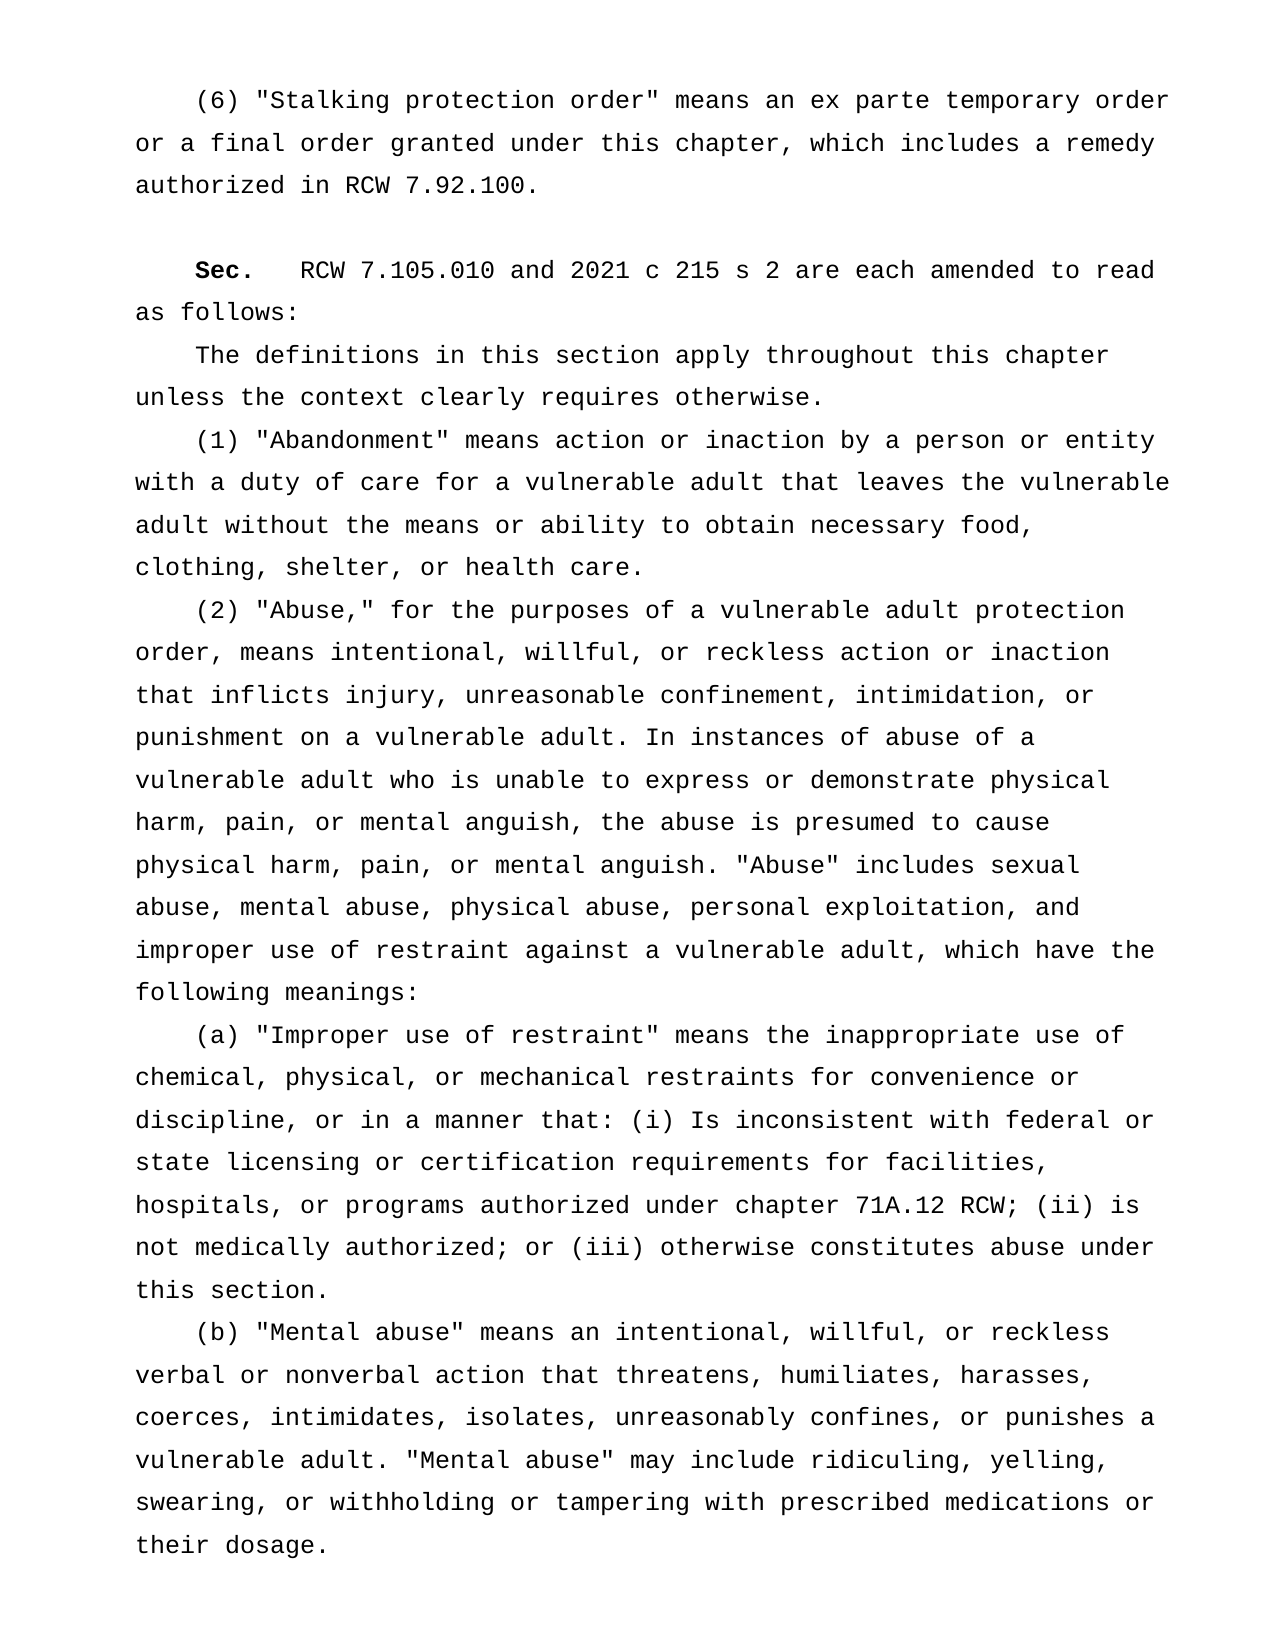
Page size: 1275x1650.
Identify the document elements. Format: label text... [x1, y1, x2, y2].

text (1) "Abandonment" means action or inaction by a person or entity with a duty of care for a vulnerable adult that leaves the vulnerable adult without the means or ability to obtain necessary food, clothing, shelter, or health care. [135, 414, 1170, 584]
text Sec. RCW 7.105.010 and 2021 c 215 s 2 are each amended to read as follows: [135, 244, 1170, 329]
text (b) "Mental abuse" means an intentional, willful, or reckless verbal or nonverbal action that threatens, humiliates, harasses, coerces, intimidates, isolates, unreasonably confines, or punishes a vulnerable adult. "Mental abuse" may include ridiculing, yelling, swearing, or withholding or tampering with prescribed medications or their dosage. [135, 1307, 1170, 1562]
text (6) "Stalking protection order" means an ex parte temporary order or a final order granted under this chapter, which includes a remedy authorized in RCW 7.92.100. [135, 75, 1170, 202]
text (2) "Abuse," for the purposes of a vulnerable adult protection order, means intentional, willful, or reckless action or inaction that inflicts injury, unreasonable confinement, intimidation, or punishment on a vulnerable adult. In instances of abuse of a vulnerable adult who is unable to express or demonstrate physical harm, pain, or mental anguish, the abuse is presumed to cause physical harm, pain, or mental anguish. "Abuse" includes sexual abuse, mental abuse, physical abuse, personal exploitation, and improper use of restraint against a vulnerable adult, which have the following meanings: [135, 584, 1170, 1009]
text The definitions in this section apply throughout this chapter unless the context clearly requires otherwise. [135, 329, 1170, 414]
text (a) "Improper use of restraint" means the inappropriate use of chemical, physical, or mechanical restraints for convenience or discipline, or in a manner that: (i) Is inconsistent with federal or state licensing or certification requirements for facilities, hospitals, or programs authorized under chapter 71A.12 RCW; (ii) is not medically authorized; or (iii) otherwise constitutes abuse under this section. [135, 1009, 1170, 1307]
